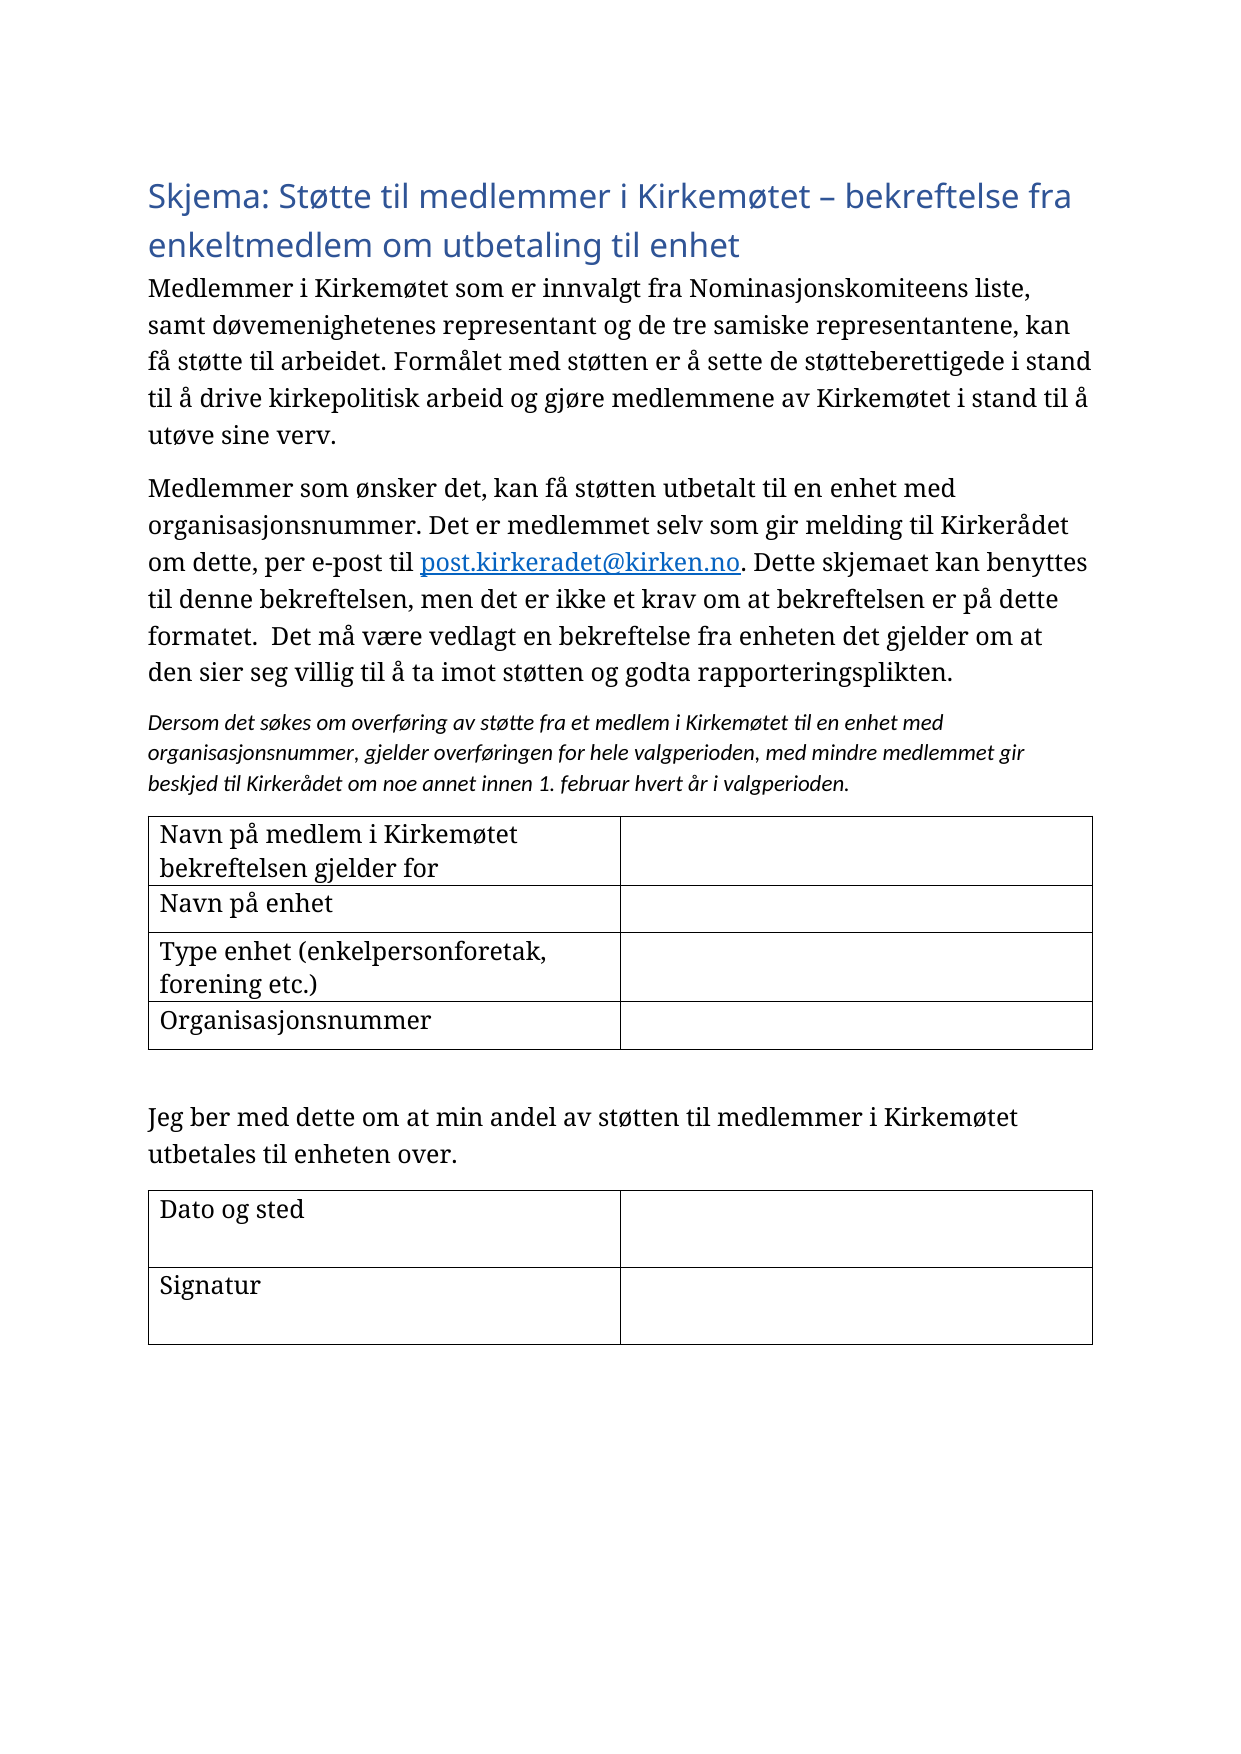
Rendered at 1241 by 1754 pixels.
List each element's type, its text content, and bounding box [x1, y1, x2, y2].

table_header [621, 1191, 1092, 1267]
table_cell [621, 1268, 1092, 1344]
subtitle Skjema: Støtte til medlemmer i Kirkemøtet – bekreftelse fra enkeltmedlem om utbetaling til enhet [148, 173, 1093, 267]
table_cell Type enhet (enkelpersonforetak, forening etc.) [149, 933, 620, 1001]
table_cell Signatur [149, 1268, 620, 1344]
text Medlemmer som ønsker det, kan få støtten utbetalt til en enhet med organisasjonsnummer. Det er medlemmet selv som gir melding til Kirkerådet om dette, per e-post til post.kirkeradet@kirken.no. Dette skjemaet kan benyttes til denne bekreftelsen, men det er ikke et krav om at bekreftelsen er på dette formatet. Det må være vedlagt en bekreftelse fra enheten det gjelder om at den sier seg villig til å ta imot støtten og godta rapporteringsplikten. [148, 471, 1093, 689]
table_header Dato og sted [149, 1191, 620, 1267]
text Medlemmer i Kirkemøtet som er innvalgt fra Nominasjonskomiteens liste, samt døvemenighetenes representant og de tre samiske representantene, kan få støtte til arbeidet. Formålet med støtten er å sette de støtteberettigede i stand til å drive kirkepolitisk arbeid og gjøre medlemmene av Kirkemøtet i stand til å utøve sine verv. [148, 271, 1093, 452]
table_cell [621, 933, 1092, 1001]
table_cell Navn på enhet [149, 886, 620, 932]
table_header Navn på medlem i Kirkemøtet bekreftelsen gjelder for [149, 817, 620, 885]
table_cell [621, 1002, 1092, 1048]
table_header [621, 817, 1092, 885]
table_cell Organisasjonsnummer [149, 1002, 620, 1048]
table_cell [621, 886, 1092, 932]
text Jeg ber med dette om at min andel av støtten til medlemmer i Kirkemøtet utbetales til enheten over. [148, 1100, 1093, 1171]
text Dersom det søkes om overføring av støtte fra et medlem i Kirkemøtet til en enhet med organisasjonsnummer, gjelder overføringen for hele valgperioden, med mindre medlemmet gir beskjed til Kirkerådet om noe annet innen 1. februar hvert år i valgperioden. [148, 708, 1093, 797]
